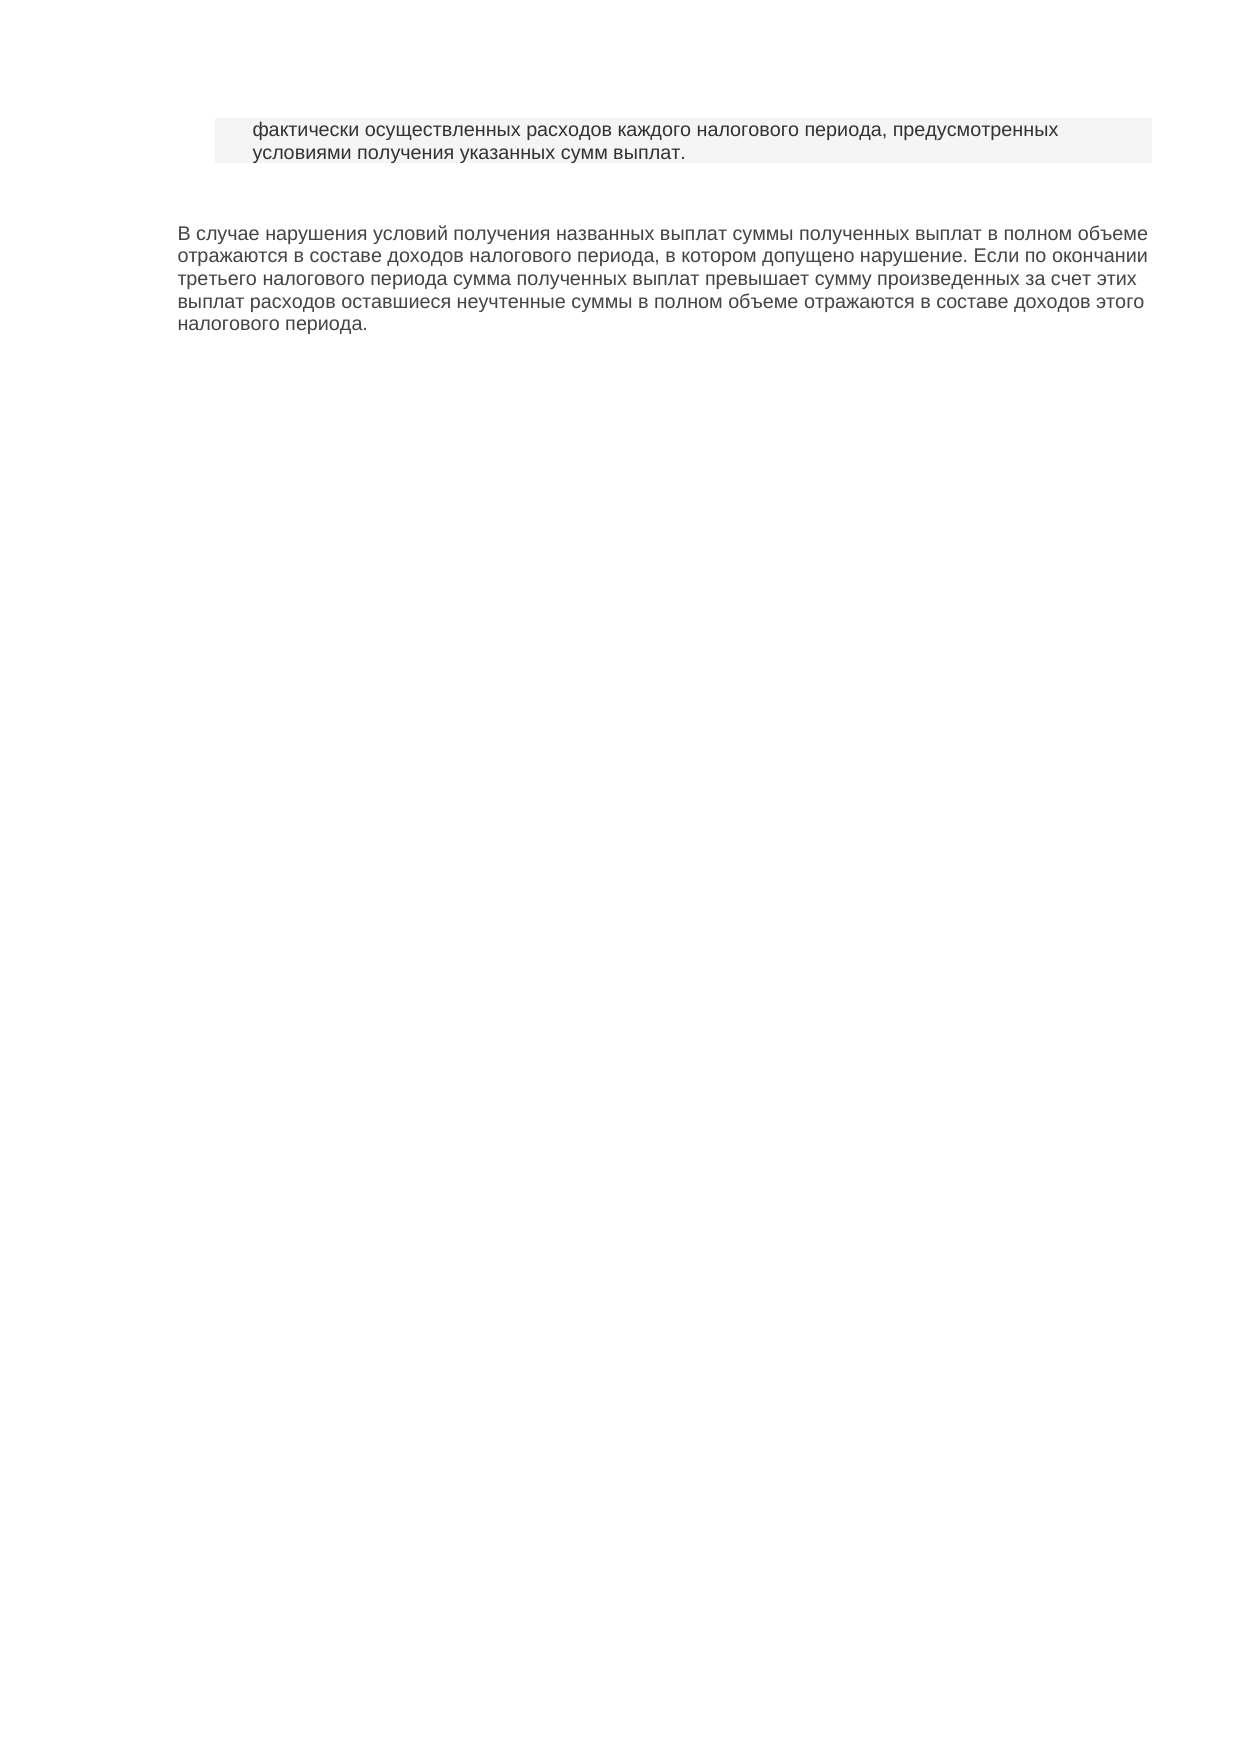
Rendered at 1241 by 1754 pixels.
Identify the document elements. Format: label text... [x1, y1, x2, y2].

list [215, 118, 1152, 163]
text В случае нарушения условий получения названных выплат суммы полученных выплат в полном объеме отражаются в составе доходов налогового периода, в котором допущено нарушение. Если по окончании третьего налогового периода сумма полученных выплат превышает сумму произведенных за счет этих выплат расходов оставшиеся неучтенные суммы в полном объеме отражаются в составе доходов этого налогового периода. [177, 221, 1152, 335]
